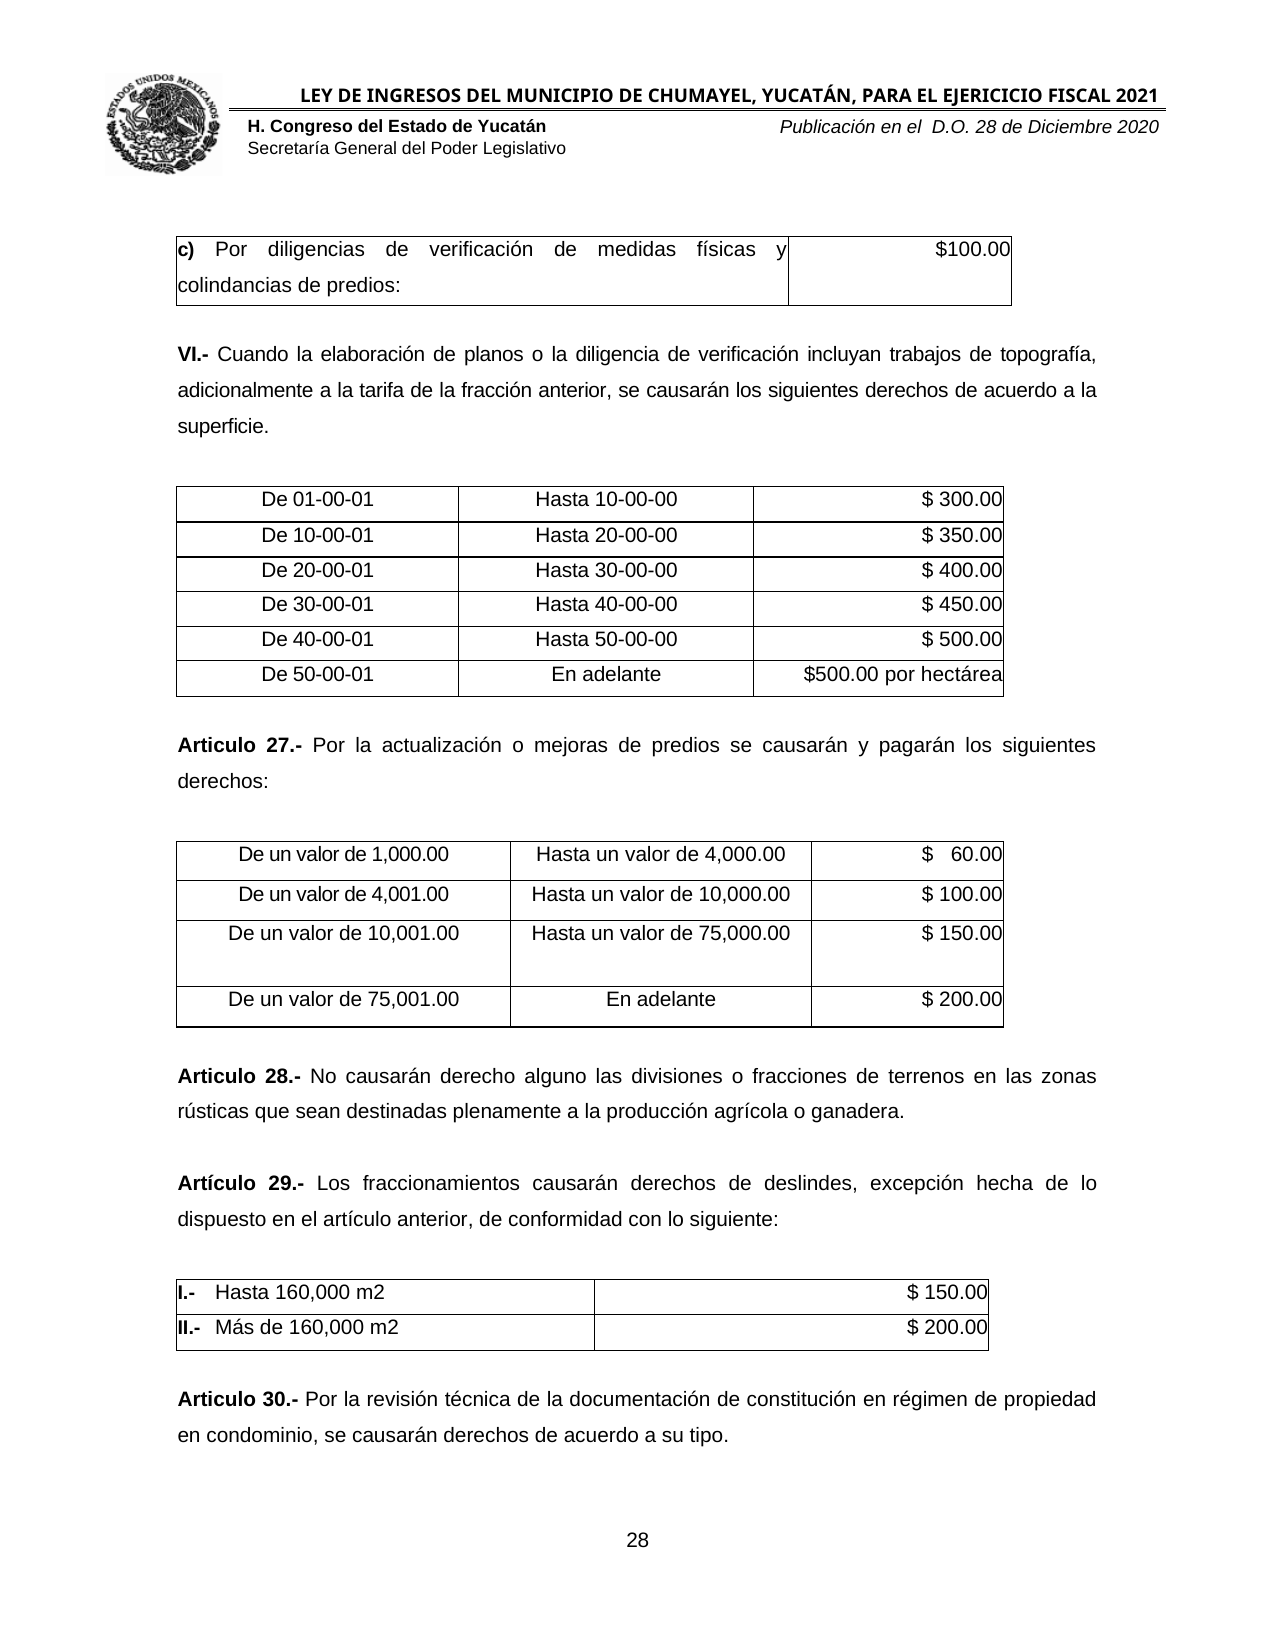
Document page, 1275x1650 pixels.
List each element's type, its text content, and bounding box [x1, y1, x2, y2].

table_cell En adelante [511, 987, 811, 1026]
text Articulo 30.- Por la revisión técnica de la documentación de constitución en régimen de propiedad en condominio, se causarán derechos de acuerdo a su tipo. [177, 1387, 1098, 1446]
text Articulo 28.- No causarán derecho alguno las divisiones o fracciones de terrenos en las zonas rústicas que sean destinadas plenamente a la producción agrícola o ganadera. [177, 1063, 1098, 1123]
table_cell Hasta 40-00-00 [459, 592, 753, 626]
text VI.- Cuando la elaboración de planos o la diligencia de verificación incluyan trabajos de topografía, adicionalmente a la tarifa de la fracción anterior, se causarán los siguientes derechos de acuerdo a la superficie. [177, 342, 1098, 438]
table_cell De 20-00-01 [177, 558, 458, 591]
text Artículo 29.- Los fraccionamientos causarán derechos de deslindes, excepción hecha de lo dispuesto en el artículo anterior, de conformidad con lo siguiente: [177, 1171, 1098, 1231]
text Articulo 27.- Por la actualización o mejoras de predios se causarán y pagarán los siguientes derechos: [177, 733, 1098, 793]
table_cell Hasta un valor de 10,000.00 [511, 881, 811, 920]
table_cell $ 150.00 [812, 921, 1003, 986]
table_cell $ 100.00 [812, 881, 1003, 920]
table_header $ 60.00 [812, 842, 1003, 880]
table_cell Hasta 50-00-00 [459, 627, 753, 660]
table_cell En adelante [459, 661, 753, 696]
table_cell De 50-00-01 [177, 661, 458, 696]
table_header $ 150.00 [595, 1280, 988, 1314]
table_header Hasta un valor de 4,000.00 [511, 842, 811, 880]
table_cell Más de 160,000 m2 [177, 1315, 594, 1349]
table_cell De un valor de 10,001.00 [177, 921, 510, 986]
table_header De 01-00-01 [177, 487, 458, 521]
table_header $ 300.00 [754, 487, 1003, 521]
table_cell De 30-00-01 [177, 592, 458, 626]
table_cell $ 200.00 [595, 1315, 988, 1349]
table_cell De un valor de 75,001.00 [177, 987, 510, 1026]
table_cell Por diligencias de verificación de medidas físicas y colindancias de predios: [177, 237, 788, 305]
table_cell $500.00 por hectárea [754, 661, 1003, 696]
table_cell $ 400.00 [754, 558, 1003, 591]
table_cell $ 200.00 [812, 987, 1003, 1026]
table_header De un valor de 1,000.00 [177, 842, 510, 880]
table_cell $ 500.00 [754, 627, 1003, 660]
table_cell Hasta 30-00-00 [459, 558, 753, 591]
table_cell De 40-00-01 [177, 627, 458, 660]
table_cell $100.00 [789, 237, 1011, 305]
table_cell $ 350.00 [754, 523, 1003, 556]
table_cell De 10-00-01 [177, 523, 458, 556]
table_cell $ 450.00 [754, 592, 1003, 626]
table_cell De un valor de 4,001.00 [177, 881, 510, 920]
table_header Hasta 160,000 m2 [177, 1280, 594, 1314]
table_header Hasta 10-00-00 [459, 487, 753, 521]
table_cell Hasta 20-00-00 [459, 523, 753, 556]
table_cell Hasta un valor de 75,000.00 [511, 921, 811, 986]
